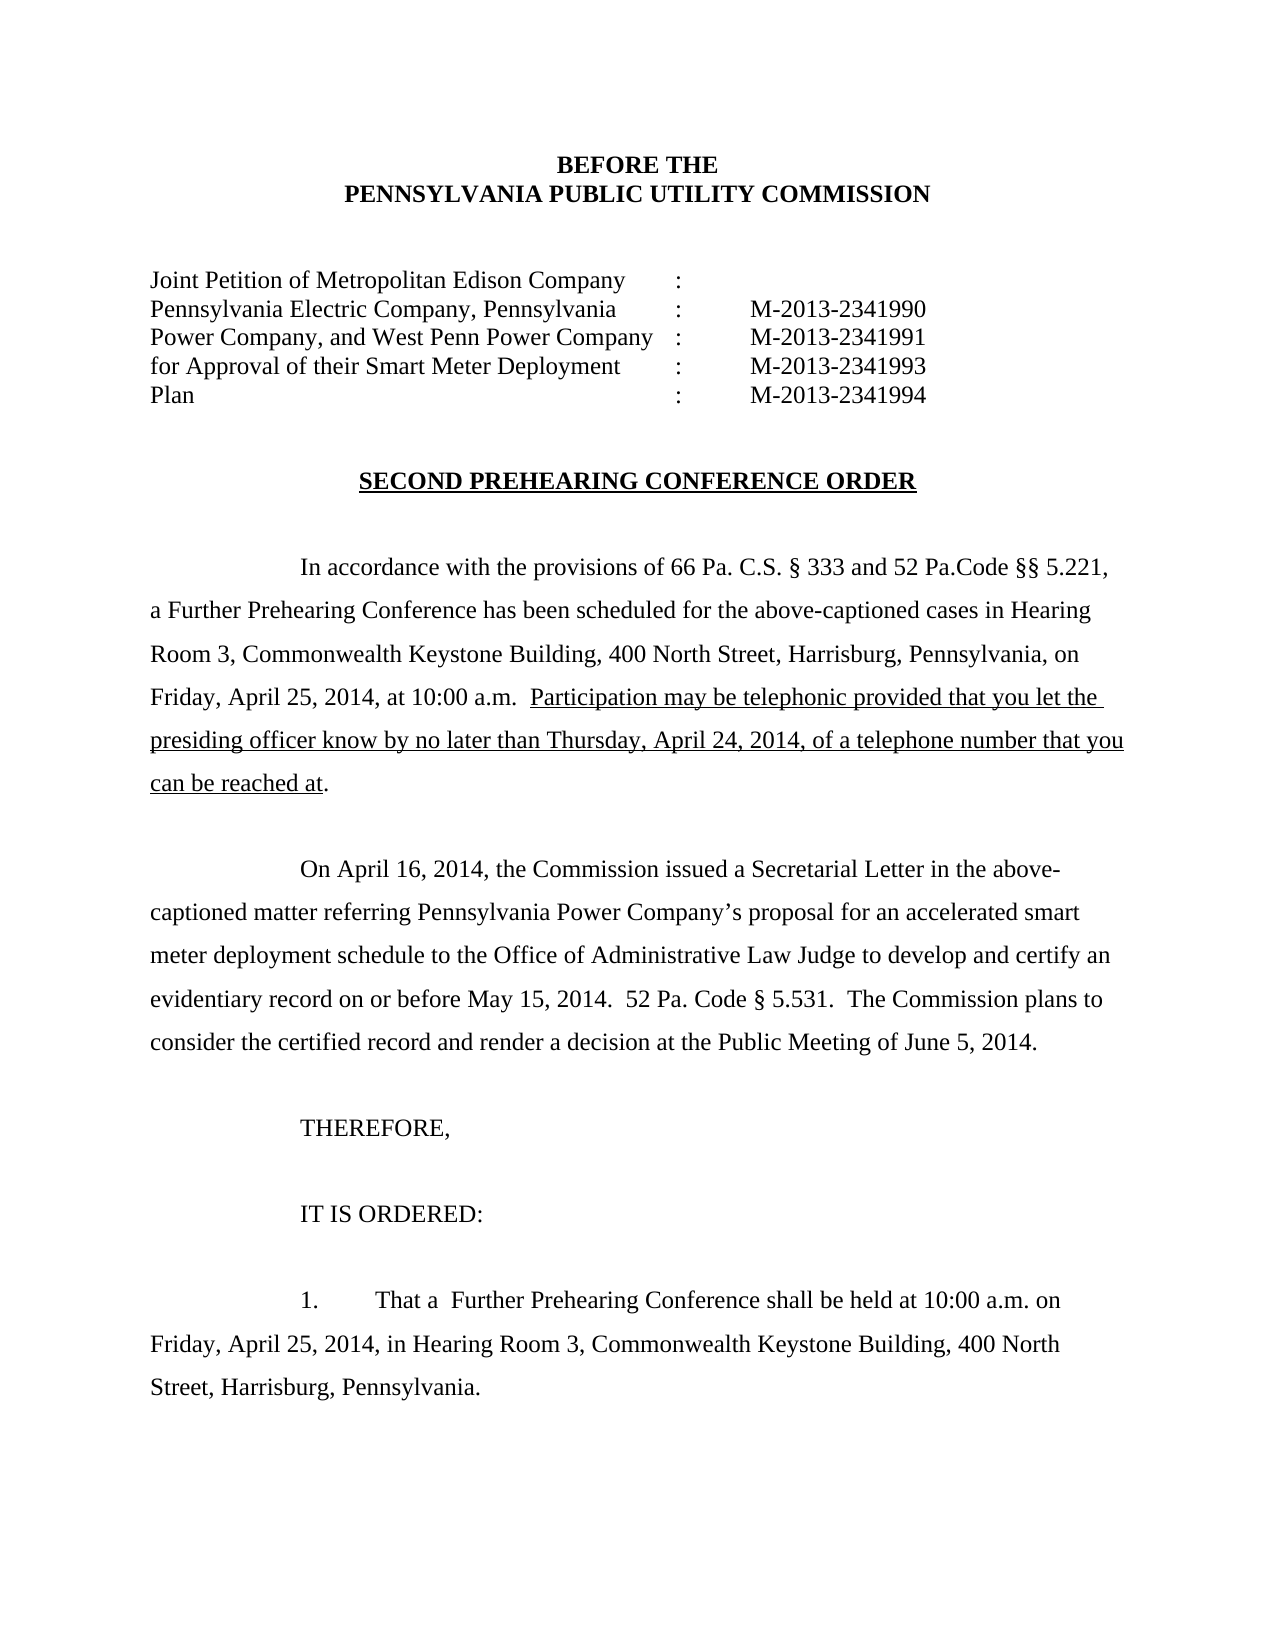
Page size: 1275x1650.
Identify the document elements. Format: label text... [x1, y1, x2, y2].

text PENNSYLVANIA PUBLIC UTILITY COMMISSION [150, 179, 1125, 207]
text Power Company, and West Penn Power Company : M-2013-2341991 [150, 322, 1125, 351]
text On April 16, 2014, the Commission issued a Secretarial Letter in the above-captioned matter referring Pennsylvania Power Company’s proposal for an accelerated smart meter deployment schedule to the Office of Administrative Law Judge to develop and certify an evidentiary record on or before May 15, 2014. 52 Pa. Code § 5.531. The Commission plans to consider the certified record and render a decision at the Public Meeting of June 5, 2014. [150, 854, 1125, 1056]
text IT IS ORDERED: [150, 1199, 1125, 1228]
text In accordance with the provisions of 66 Pa. C.S. § 333 and 52 Pa.Code §§ 5.221, a Further Prehearing Conference has been scheduled for the above-captioned cases in Hearing Room 3, Commonwealth Keystone Building, 400 North Street, Harrisburg, Pennsylvania, on Friday, April 25, 2014, at 10:00 a.m. Participation may be telephonic provided that you let the presiding officer know by no later than Thursday, April 24, 2014, of a telephone number that you can be reached at. [150, 552, 1125, 797]
text Joint Petition of Metropolitan Edison Company : [150, 265, 1125, 294]
text THEREFORE, [150, 1113, 1125, 1142]
text SECOND PREHEARING CONFERENCE ORDER [150, 466, 1125, 495]
text Plan : M-2013-2341994 [150, 380, 1125, 409]
text BEFORE THE [150, 150, 1125, 179]
text for Approval of their Smart Meter Deployment : M-2013-2341993 [150, 351, 1125, 380]
text 1. That a Further Prehearing Conference shall be held at 10:00 a.m. on Friday, April 25, 2014, in Hearing Room 3, Commonwealth Keystone Building, 400 North Street, Harrisburg, Pennsylvania. [150, 1286, 1125, 1401]
text Pennsylvania Electric Company, Pennsylvania : M-2013-2341990 [150, 294, 1125, 322]
